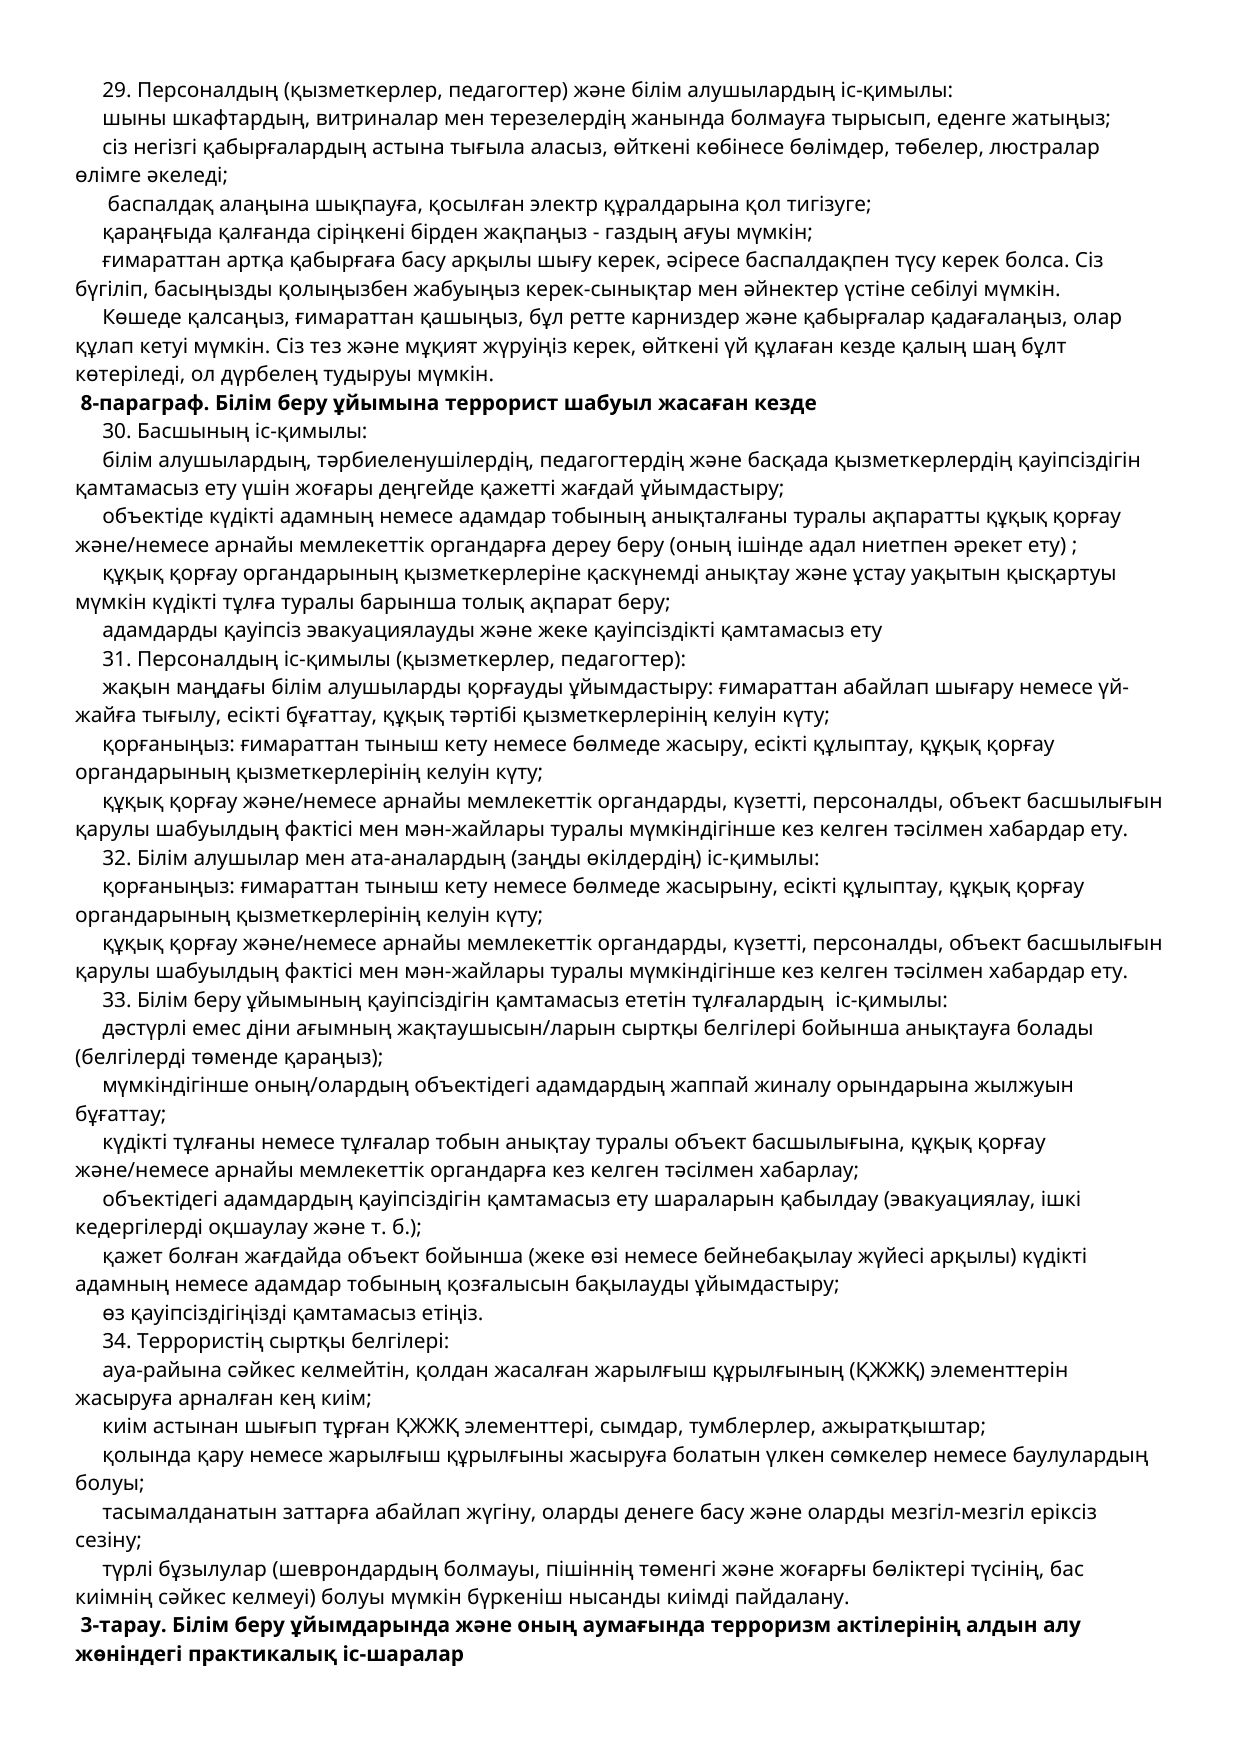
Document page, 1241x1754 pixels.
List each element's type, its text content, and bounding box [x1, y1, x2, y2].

text құқық қорғау және/немесе арнайы мемлекеттік органдарды, күзетті, персоналды, объект басшылығын қарулы шабуылдың фактісі мен мән-жайлары туралы мүмкіндігінше кез келген тәсілмен хабардар ету. [75, 928, 1165, 985]
text тасымалданатын заттарға абайлап жүгіну, оларды денеге басу және оларды мезгіл-мезгіл еріксіз сезіну; [75, 1497, 1165, 1554]
text сіз негізгі қабырғалардың астына тығыла аласыз, өйткені көбінесе бөлімдер, төбелер, люстралар өлімге әкеледі; [75, 132, 1165, 189]
text Көшеде қалсаңыз, ғимараттан қашыңыз, бұл ретте карниздер және қабырғалар қадағалаңыз, олар құлап кетуі мүмкін. Сіз тез және мұқият жүруіңіз керек, өйткені үй құлаған кезде қалың шаң бұлт көтеріледі, ол дүрбелең тудыруы мүмкін. [75, 302, 1165, 388]
text объектіде күдікті адамның немесе адамдар тобының анықталғаны туралы ақпаратты құқық қорғау және/немесе арнайы мемлекеттік органдарға дереу беру (оның ішінде адал ниетпен әрекет ету) ; [75, 502, 1165, 558]
text киім астынан шығып тұрған ҚЖЖҚ элементтері, сымдар, тумблерлер, ажыратқыштар; [75, 1412, 1165, 1440]
text шыны шкафтардың, витриналар мен терезелердің жанында болмауға тырысып, еденге жатыңыз; [75, 103, 1165, 132]
text өз қауіпсіздігіңізді қамтамасыз етіңіз. [75, 1298, 1165, 1326]
text ғимараттан артқа қабырғаға басу арқылы шығу керек, әсіресе баспалдақпен түсу керек болса. Сіз бүгіліп, басыңызды қолыңызбен жабуыңыз керек-сынықтар мен әйнектер үстіне себілуі мүмкін. [75, 246, 1165, 302]
text құқық қорғау органдарының қызметкерлеріне қаскүнемді анықтау және ұстау уақытын қысқартуы мүмкін күдікті тұлға туралы барынша толық ақпарат беру; [75, 558, 1165, 615]
text дәстүрлі емес діни ағымның жақтаушысын/ларын сыртқы белгілері бойынша анықтауға болады (белгілерді төменде қараңыз); [75, 1013, 1165, 1070]
text 33. Білім беру ұйымының қауіпсіздігін қамтамасыз ететін тұлғалардың іс-қимылы: [75, 985, 1165, 1013]
text қараңғыда қалғанда сіріңкені бірден жақпаңыз - газдың ағуы мүмкін; [75, 217, 1165, 246]
text 32. Білім алушылар мен ата-аналардың (заңды өкілдердің) іс-қимылы: [75, 843, 1165, 871]
text 3-тарау. Білім беру ұйымдарында және оның аумағында терроризм актілерінің алдын алу жөніндегі практикалық іс-шаралар [75, 1611, 1165, 1667]
text қорғаныңыз: ғимараттан тыныш кету немесе бөлмеде жасырыну, есікті құлыптау, құқық қорғау органдарының қызметкерлерінің келуін күту; [75, 871, 1165, 928]
text 34. Террористің сыртқы белгілері: [75, 1326, 1165, 1355]
text қолында қару немесе жарылғыш құрылғыны жасыруға болатын үлкен сөмкелер немесе баулулардың болуы; [75, 1440, 1165, 1497]
text 29. Персоналдың (қызметкерлер, педагогтер) және білім алушылардың іс-қимылы: [75, 75, 1165, 103]
text құқық қорғау және/немесе арнайы мемлекеттік органдарды, күзетті, персоналды, объект басшылығын қарулы шабуылдың фактісі мен мән-жайлары туралы мүмкіндігінше кез келген тәсілмен хабардар ету. [75, 786, 1165, 843]
text баспалдақ алаңына шықпауға, қосылған электр құралдарына қол тигізуге; [75, 189, 1165, 217]
text мүмкіндігінше оның/олардың объектідегі адамдардың жаппай жиналу орындарына жылжуын бұғаттау; [75, 1070, 1165, 1127]
text адамдарды қауіпсіз эвакуациялауды және жеке қауіпсіздікті қамтамасыз ету [75, 615, 1165, 644]
text 31. Персоналдың іс-қимылы (қызметкерлер, педагогтер): [75, 644, 1165, 672]
text 8-параграф. Білім беру ұйымына террорист шабуыл жасаған кезде [75, 388, 1165, 416]
text ауа-райына сәйкес келмейтін, қолдан жасалған жарылғыш құрылғының (ҚЖЖҚ) элементтерін жасыруға арналған кең киім; [75, 1355, 1165, 1412]
text қажет болған жағдайда объект бойынша (жеке өзі немесе бейнебақылау жүйесі арқылы) күдікті адамның немесе адамдар тобының қозғалысын бақылауды ұйымдастыру; [75, 1241, 1165, 1298]
text күдікті тұлғаны немесе тұлғалар тобын анықтау туралы объект басшылығына, құқық қорғау және/немесе арнайы мемлекеттік органдарға кез келген тәсілмен хабарлау; [75, 1127, 1165, 1184]
text жақын маңдағы білім алушыларды қорғауды ұйымдастыру: ғимараттан абайлап шығару немесе үй-жайға тығылу, есікті бұғаттау, құқық тәртібі қызметкерлерінің келуін күту; [75, 672, 1165, 729]
text қорғаныңыз: ғимараттан тыныш кету немесе бөлмеде жасыру, есікті құлыптау, құқық қорғау органдарының қызметкерлерінің келуін күту; [75, 729, 1165, 786]
text түрлі бұзылулар (шеврондардың болмауы, пішіннің төменгі және жоғарғы бөліктері түсінің, бас киімнің сәйкес келмеуі) болуы мүмкін бүркеніш нысанды киімді пайдалану. [75, 1554, 1165, 1611]
text 30. Басшының іс-қимылы: [75, 416, 1165, 445]
text объектідегі адамдардың қауіпсіздігін қамтамасыз ету шараларын қабылдау (эвакуациялау, ішкі кедергілерді оқшаулау және т. б.); [75, 1184, 1165, 1241]
